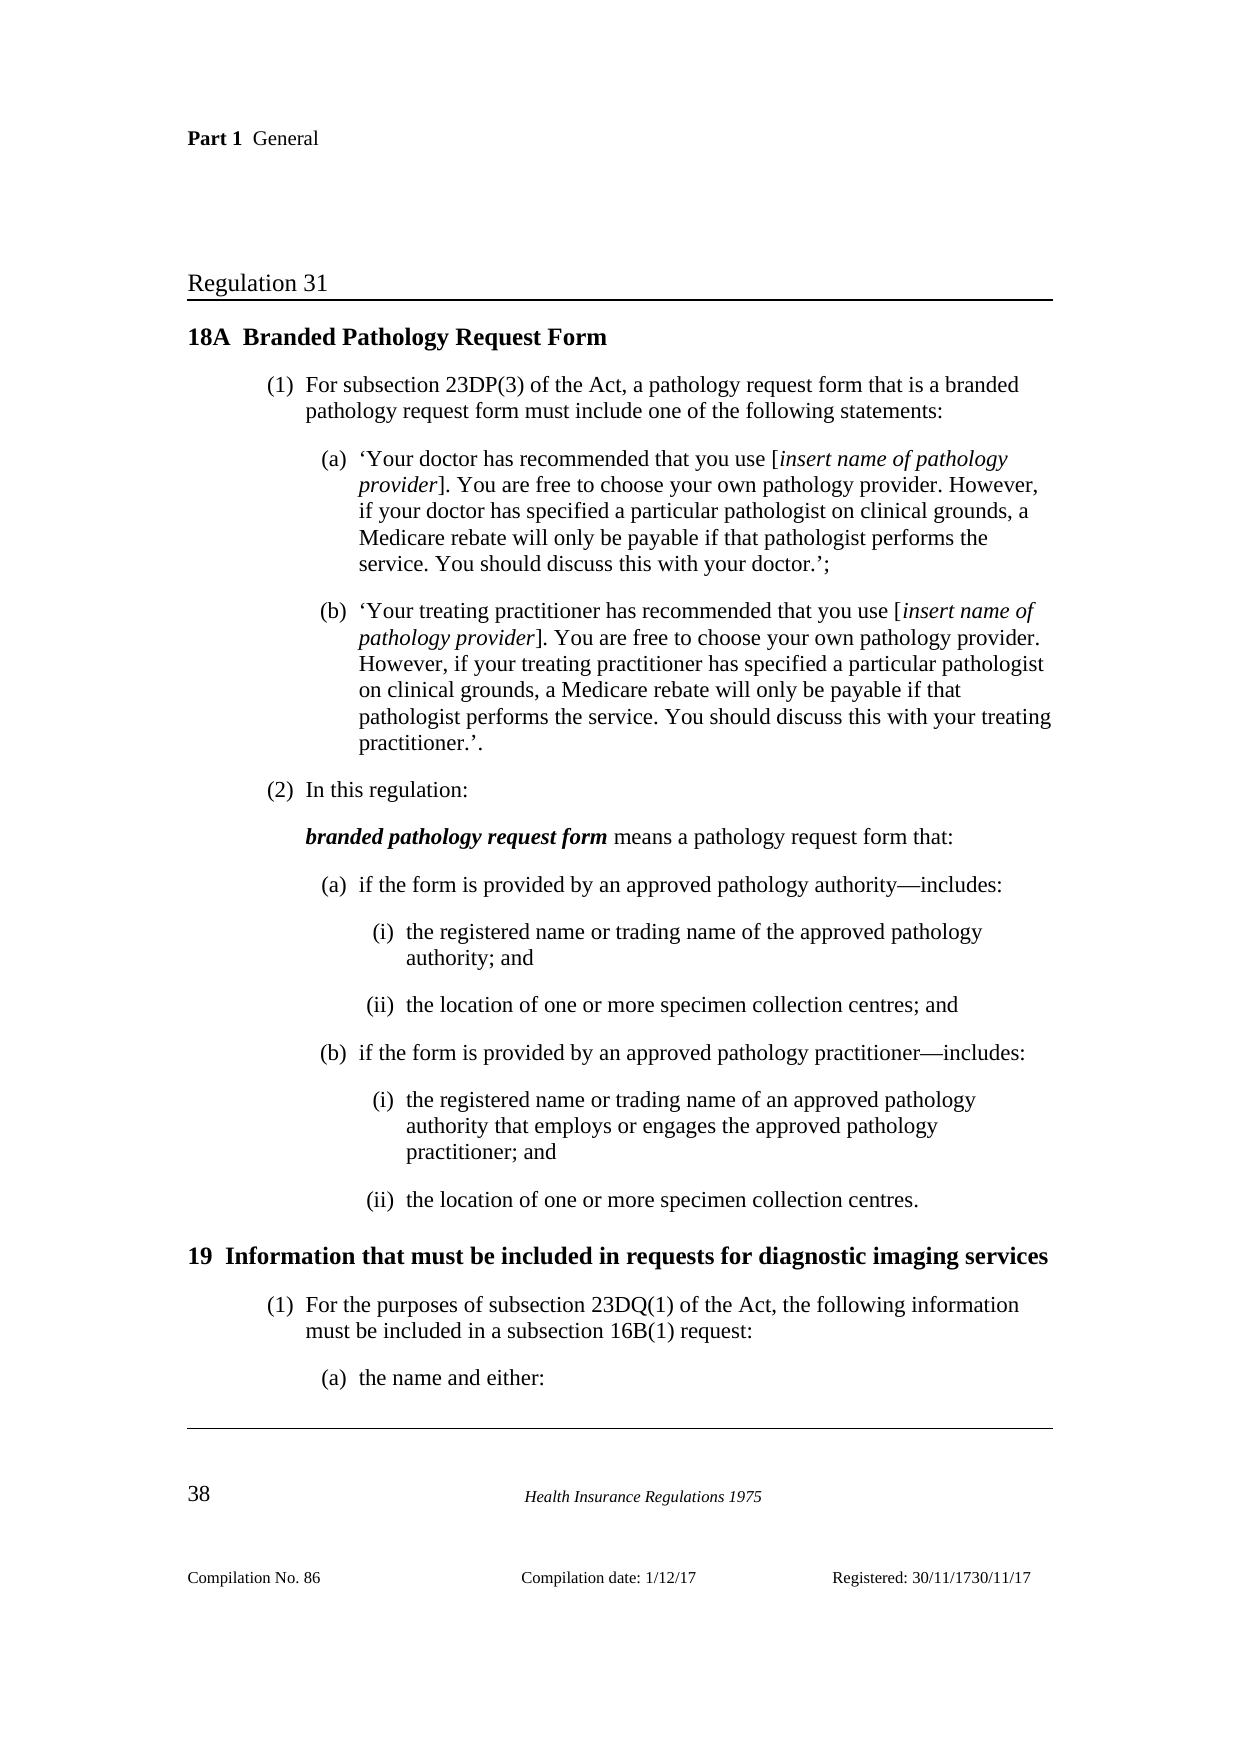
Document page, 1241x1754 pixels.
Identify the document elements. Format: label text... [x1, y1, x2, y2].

text 19 Information that must be included in requests for diagnostic imaging services [187, 1241, 1053, 1270]
text (a) ‘Your doctor has recommended that you use [insert name of pathology provider]. You are free to choose your own pathology provider. However, if your doctor has specified a particular pathologist on clinical grounds, a Medicare rebate will only be payable if that pathologist performs the service. You should discuss this with your doctor.’; [187, 445, 1053, 576]
text branded pathology request form means a pathology request form that: [305, 823, 1053, 850]
text (i) the registered name or trading name of the approved pathology authority; and [187, 918, 1053, 971]
text (1) For the purposes of subsection 23DQ(1) of the Act, the following information must be included in a subsection 16B(1) request: [187, 1291, 1053, 1343]
text (2) In this regulation: [187, 776, 1053, 803]
text (i) the registered name or trading name of an approved pathology authority that employs or engages the approved pathology practitioner; and [187, 1086, 1053, 1165]
text (1) For subsection 23DP(3) of the Act, a pathology request form that is a branded pathology request form must include one of the following statements: [187, 371, 1053, 424]
text (ii) the location of one or more specimen collection centres; and [187, 991, 1053, 1018]
text (a) if the form is provided by an approved pathology authority—includes: [187, 871, 1053, 897]
text (b) ‘Your treating practitioner has recommended that you use [insert name of pathology provider]. You are free to choose your own pathology provider. However, if your treating practitioner has specified a particular pathologist on clinical grounds, a Medicare rebate will only be payable if that pathologist performs the service. You should discuss this with your treating practitioner.’. [187, 597, 1053, 755]
text 18A Branded Pathology Request Form [187, 322, 1053, 350]
text (b) if the form is provided by an approved pathology practitioner—includes: [187, 1038, 1053, 1065]
text (ii) the location of one or more specimen collection centres. [187, 1186, 1053, 1212]
text (a) the name and either: [187, 1364, 1053, 1391]
